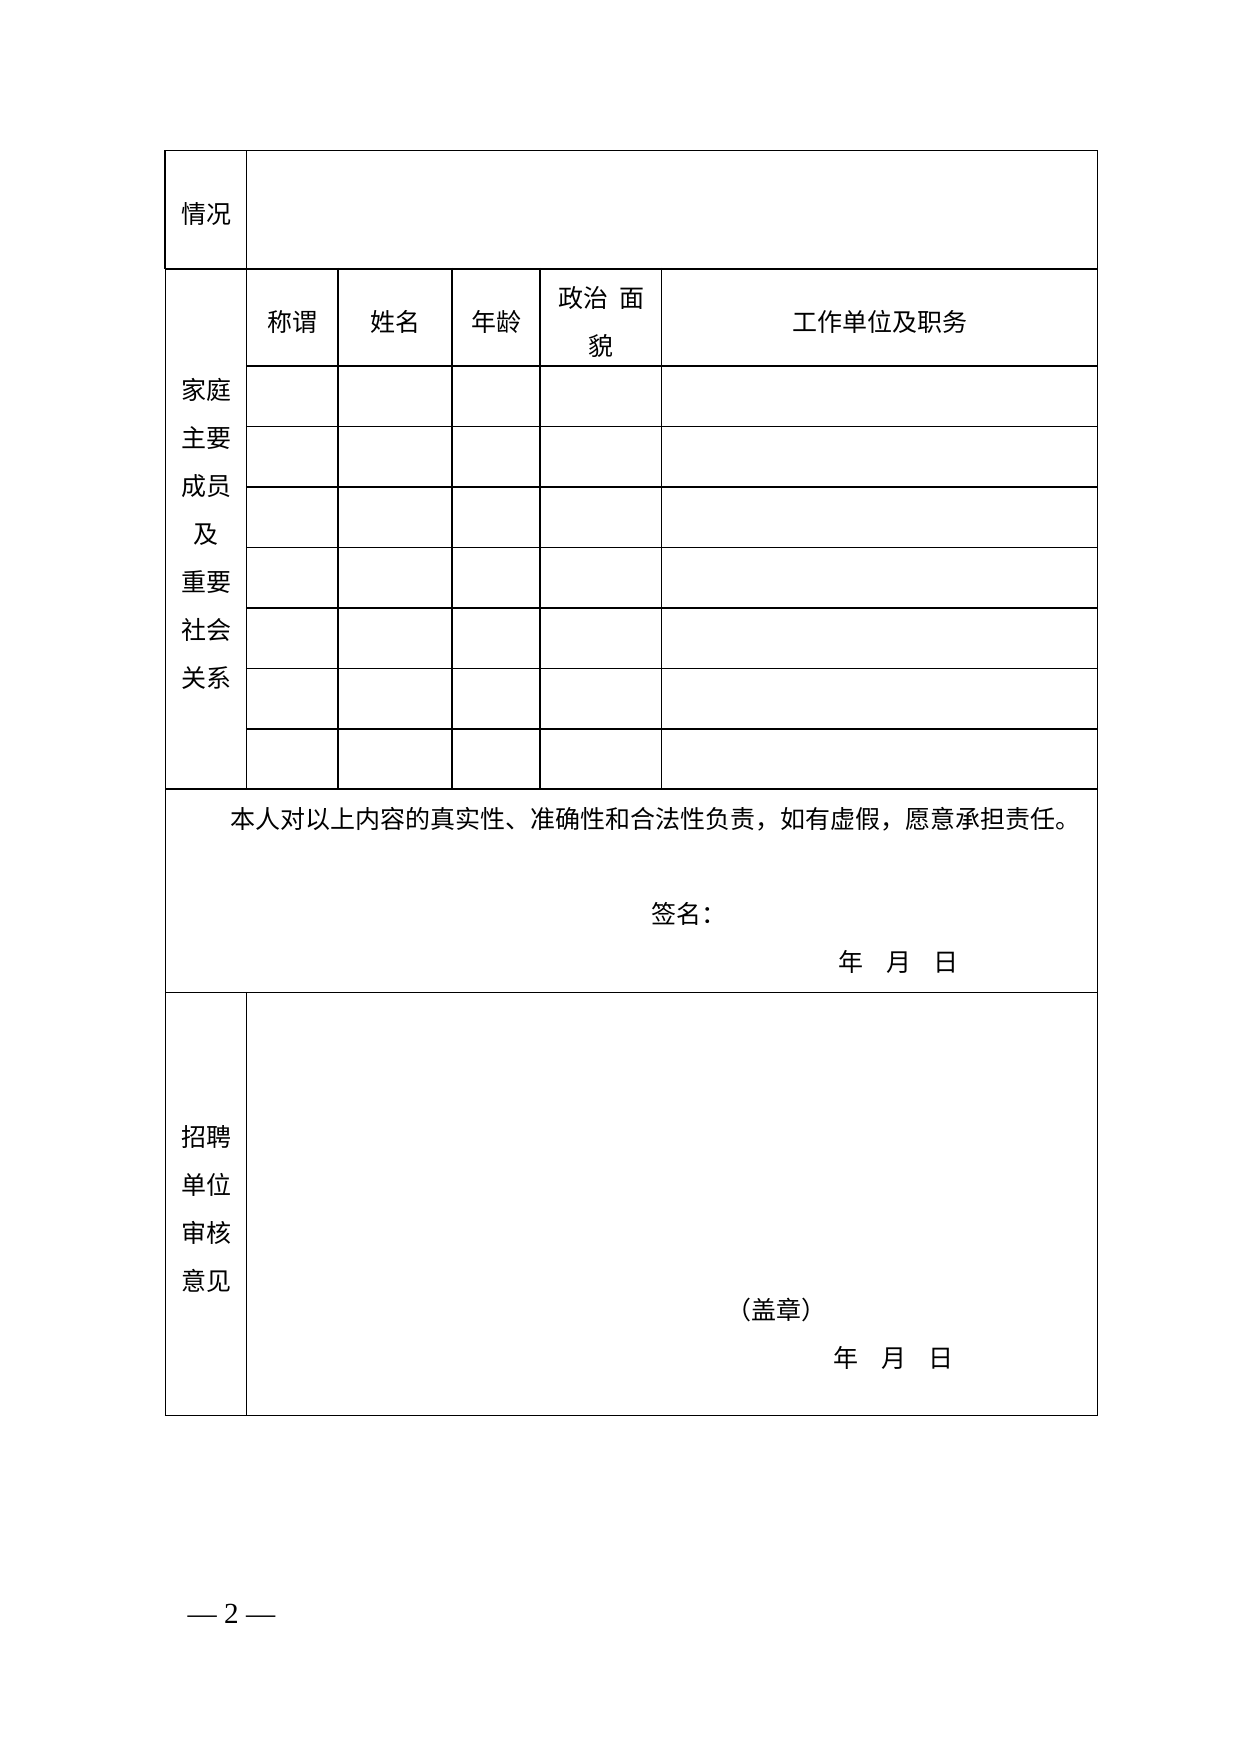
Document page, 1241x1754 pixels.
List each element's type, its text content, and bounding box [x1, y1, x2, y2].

table_cell [339, 488, 451, 547]
table_cell [453, 488, 539, 547]
table_cell [662, 367, 1097, 426]
table_cell [247, 730, 337, 788]
table_cell 称谓 [247, 270, 337, 365]
table_cell [662, 488, 1097, 547]
table_cell [662, 427, 1097, 486]
table_cell [662, 730, 1097, 788]
table_cell [247, 427, 337, 486]
table_cell [339, 548, 451, 607]
table_cell [541, 669, 661, 728]
table_cell [339, 609, 451, 667]
table_cell [541, 730, 661, 788]
table_cell [541, 367, 661, 426]
table_cell [247, 488, 337, 547]
table_cell [247, 609, 337, 667]
table_cell [247, 669, 337, 728]
table_cell [453, 427, 539, 486]
table_cell [541, 548, 661, 607]
table_cell [541, 427, 661, 486]
table_cell 政治 面貌 [541, 270, 661, 365]
table_header 奖惩情况 [166, 151, 246, 268]
table_cell [541, 609, 661, 667]
table_cell [541, 488, 661, 547]
table_cell [662, 669, 1097, 728]
table_cell [453, 669, 539, 728]
table_cell [662, 548, 1097, 607]
table_cell [339, 367, 451, 426]
table_cell [247, 548, 337, 607]
table_cell [339, 669, 451, 728]
table_cell 工作单位及职务 [662, 270, 1097, 365]
table_cell [453, 609, 539, 667]
table_cell 家庭 主要 成员及 重要 社会 关系 [166, 270, 246, 788]
table_cell 年龄 [453, 270, 539, 365]
table_header [247, 151, 1097, 268]
table_cell [662, 609, 1097, 667]
table_cell 本人对以上内容的真实性、准确性和合法性负责，如有虚假，愿意承担责任。 签名： 年 月 日 [166, 790, 1097, 992]
table_cell （盖章） 年 月 日 [247, 993, 1097, 1415]
table_cell 招聘单位审核意见 [166, 993, 246, 1415]
table_cell [339, 730, 451, 788]
table_cell [247, 367, 337, 426]
table_cell [453, 730, 539, 788]
table_cell 姓名 [339, 270, 451, 365]
table_cell [453, 548, 539, 607]
table_cell [339, 427, 451, 486]
table_cell [453, 367, 539, 426]
